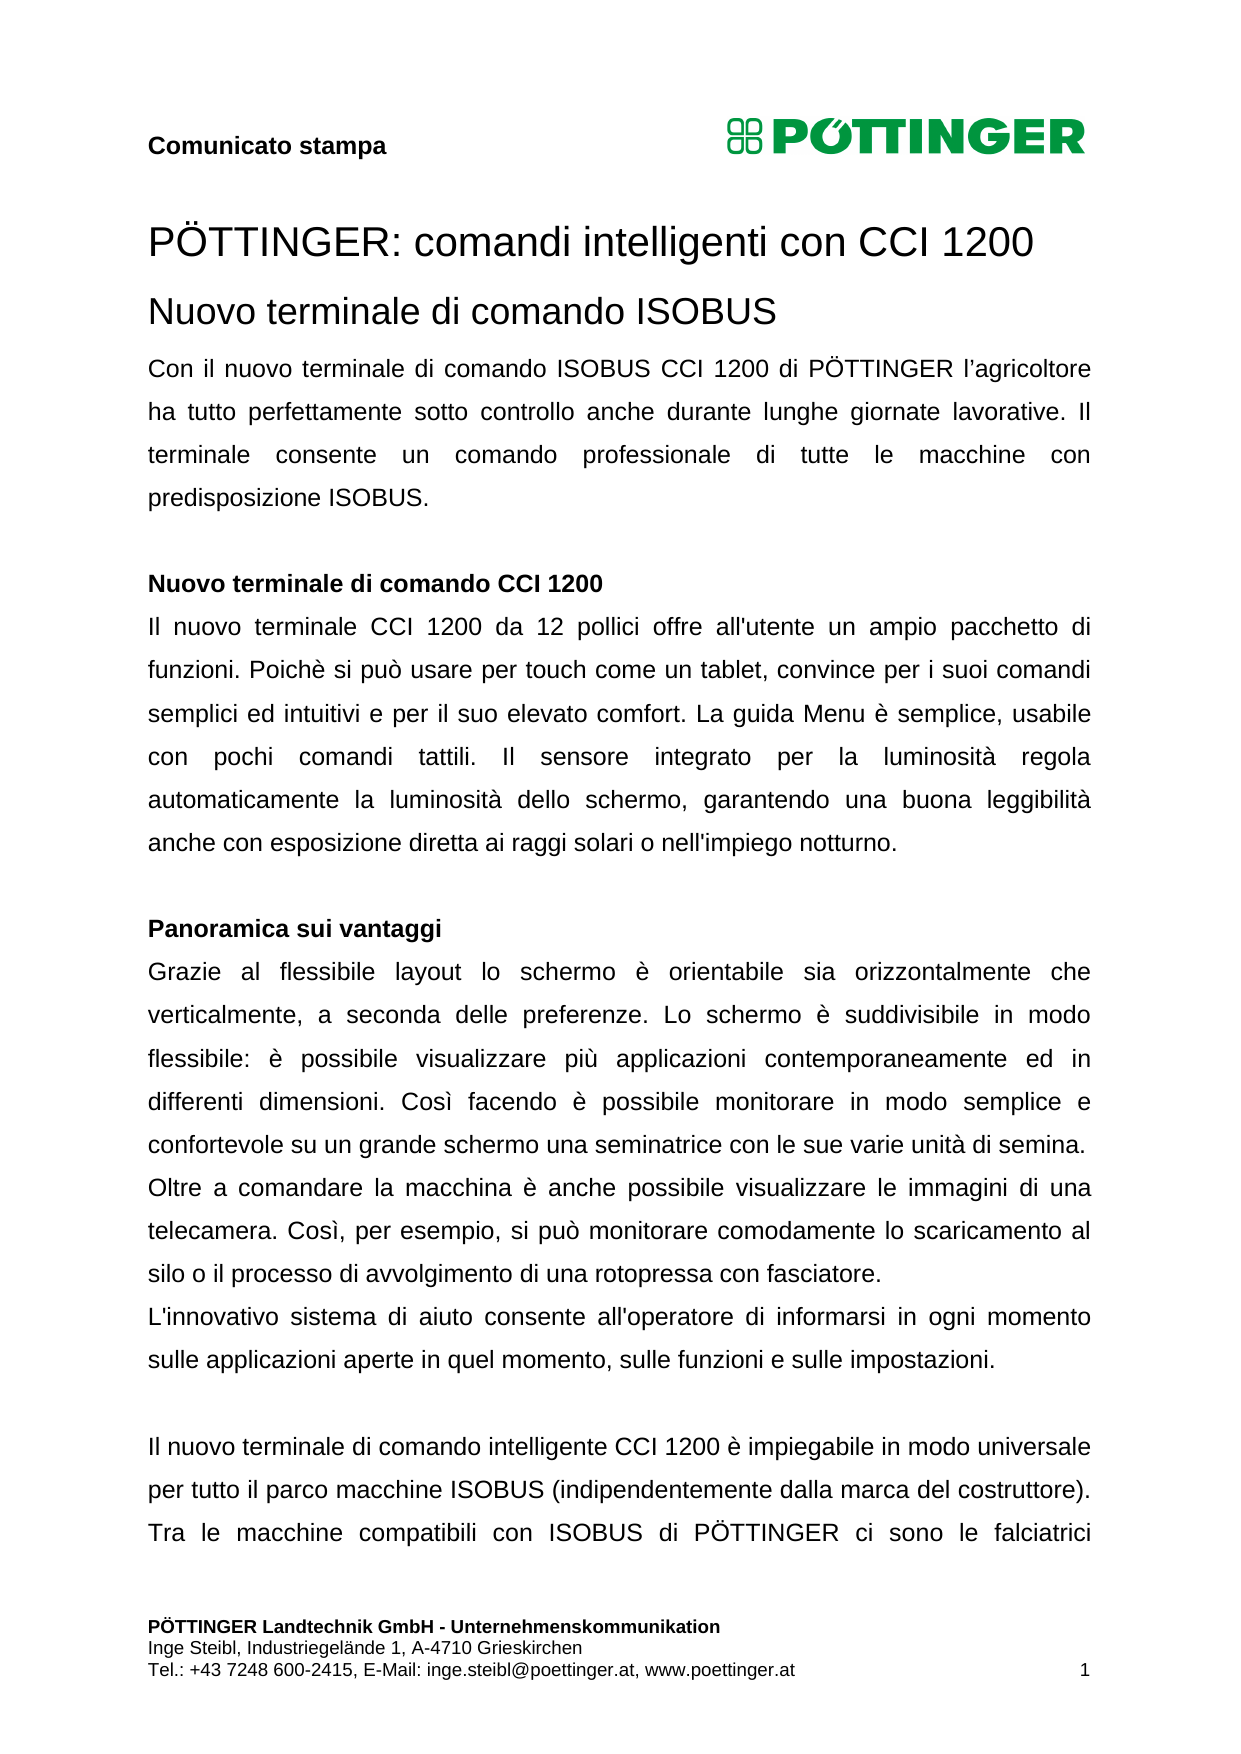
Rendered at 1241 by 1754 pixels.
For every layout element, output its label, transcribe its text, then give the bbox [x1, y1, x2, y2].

text Con il nuovo terminale di comando ISOBUS CCI 1200 di PÖTTINGER l’agricoltore ha tutto perfettamente sotto controllo anche durante lunghe giornate lavorative. Il terminale consente un comando professionale di tutte le macchine con predisposizione ISOBUS. [148, 354, 1093, 512]
text Grazie al flessibile layout lo schermo è orientabile sia orizzontalmente che verticalmente, a seconda delle preferenze. Lo schermo è suddivisibile in modo flessibile: è possibile visualizzare più applicazioni contemporaneamente ed in differenti dimensioni. Così facendo è possibile monitorare in modo semplice e confortevole su un grande schermo una seminatrice con le sue varie unità di semina. [148, 957, 1093, 1159]
picture [726, 116, 1086, 155]
text Il nuovo terminale CCI 1200 da 12 pollici offre all'utente un ampio pacchetto di funzioni. Poichè si può usare per touch come un tablet, convince per i suoi comandi semplici ed intuitivi e per il suo elevato comfort. La guida Menu è semplice, usabile con pochi comandi tattili. Il sensore integrato per la luminosità regola automaticamente la luminosità dello schermo, garantendo una buona leggibilità anche con esposizione diretta ai raggi solari o nell'impiego notturno. [148, 612, 1093, 857]
text Nuovo terminale di comando ISOBUS [148, 289, 1093, 332]
text Panoramica sui vantaggi [148, 914, 1093, 943]
text PÖTTINGER: comandi intelligenti con CCI 1200 [148, 217, 1093, 265]
text Nuovo terminale di comando CCI 1200 [148, 569, 1093, 598]
text Oltre a comandare la macchina è anche possibile visualizzare le immagini di una telecamera. Così, per esempio, si può monitorare comodamente lo scaricamento al silo o il processo di avvolgimento di una rotopressa con fasciatore. [148, 1173, 1093, 1288]
text L'innovativo sistema di aiuto consente all'operatore di informarsi in ogni momento sulle applicazioni aperte in quel momento, sulle funzioni e sulle impostazioni. [148, 1302, 1093, 1374]
